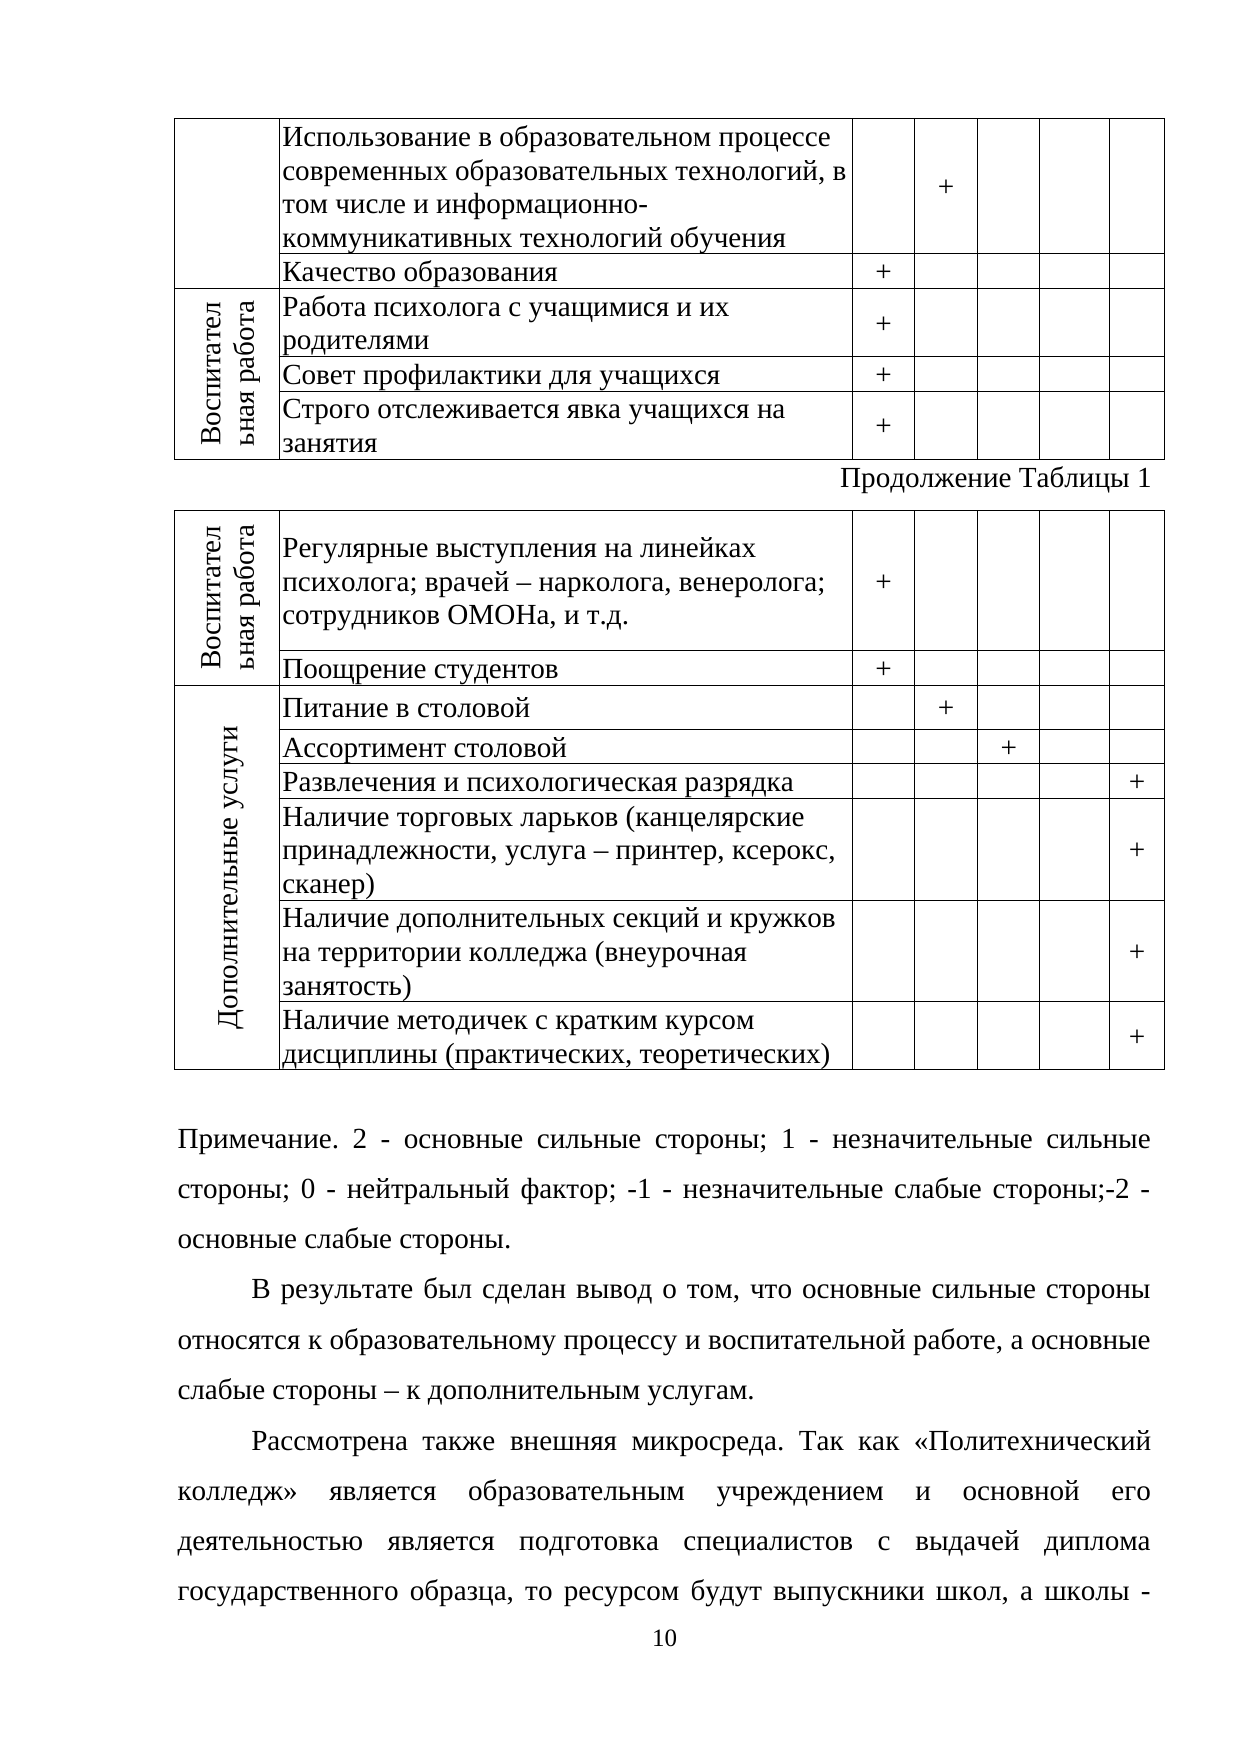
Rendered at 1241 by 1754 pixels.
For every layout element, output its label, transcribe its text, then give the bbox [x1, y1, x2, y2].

table_cell [1040, 254, 1109, 288]
table_header + [853, 511, 914, 650]
table_cell [915, 901, 977, 1001]
text В результате был сделан вывод о том, что основные сильные стороны относятся к образовательному процессу и воспитательной работе, а основные слабые стороны – к дополнительным услугам. [177, 1272, 1152, 1406]
table_cell [853, 686, 914, 729]
table_cell [1110, 730, 1164, 763]
table_cell + [1110, 764, 1164, 798]
table_cell Питание в столовой [280, 686, 852, 729]
table_cell [1110, 119, 1164, 253]
table_cell Наличие торговых ларьков (канцелярские принадлежности, услуга – принтер, ксерокс, сканер) [280, 799, 852, 899]
table_cell [978, 119, 1039, 253]
text Примечание. 2 - основные сильные стороны; 1 - незначительные сильные стороны; 0 - нейтральный фактор; -1 - незначительные слабые стороны;-2 - основные слабые стороны. [177, 1121, 1152, 1255]
table_cell [1110, 357, 1164, 391]
table_cell [1040, 651, 1109, 684]
table_cell + [1110, 1002, 1164, 1069]
table_cell [1040, 901, 1109, 1001]
table_header [915, 511, 977, 650]
table_cell Использование в образовательном процессе современных образовательных технологий, в том числе и информационно-коммуникативных технологий обучения [280, 119, 852, 253]
table_cell [915, 289, 977, 356]
table_cell + [1110, 799, 1164, 899]
table_cell [1040, 799, 1109, 899]
table_cell [853, 730, 914, 763]
table_header Регулярные выступления на линейках психолога; врачей – нарколога, венеролога; сотрудников ОМОНа, и т.д. [280, 511, 852, 650]
table_cell [1040, 357, 1109, 391]
table_cell [978, 764, 1039, 798]
table_cell [978, 254, 1039, 288]
table_cell Работа психолога с учащимися и их родителями [280, 289, 852, 356]
table_cell [1040, 392, 1109, 459]
table_cell Ассортимент столовой [280, 730, 852, 763]
table_header [978, 511, 1039, 650]
table_cell + [853, 289, 914, 356]
table_cell [1110, 651, 1164, 684]
table_cell [1110, 686, 1164, 729]
table_cell [853, 119, 914, 253]
table_cell [1040, 289, 1109, 356]
table_cell Воспитательная работа [175, 289, 279, 459]
table_cell Наличие методичек с кратким курсом дисциплины (практических, теоретических) [280, 1002, 852, 1069]
table_cell Поощрение студентов [280, 651, 852, 684]
table_cell [1110, 254, 1164, 288]
table_cell [978, 392, 1039, 459]
table_cell + [853, 392, 914, 459]
table_cell Дополнительные услуги [175, 686, 279, 1069]
table_cell + [853, 357, 914, 391]
table_cell [1040, 730, 1109, 763]
table_cell [915, 799, 977, 899]
table_cell [1110, 289, 1164, 356]
table_cell [853, 901, 914, 1001]
table_cell [915, 392, 977, 459]
table_cell [853, 764, 914, 798]
table_cell [915, 1002, 977, 1069]
table_cell [978, 651, 1039, 684]
table_cell [1040, 686, 1109, 729]
table_cell [915, 651, 977, 684]
table_header Воспитательная работа [175, 511, 279, 684]
table_cell + [915, 119, 977, 253]
table_cell + [978, 730, 1039, 763]
table_cell + [853, 254, 914, 288]
table_header [1110, 511, 1164, 650]
table_cell + [1110, 901, 1164, 1001]
table_cell Развлечения и психологическая разрядка [280, 764, 852, 798]
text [177, 1423, 1152, 1607]
table_cell Строго отслеживается явка учащихся на занятия [280, 392, 852, 459]
table_cell + [853, 651, 914, 684]
table_cell [978, 357, 1039, 391]
table_cell [915, 730, 977, 763]
table_cell [1040, 1002, 1109, 1069]
table_header [1040, 511, 1109, 650]
table_cell [853, 1002, 914, 1069]
table_cell [978, 799, 1039, 899]
table_cell [1040, 119, 1109, 253]
table_cell Совет профилактики для учащихся [280, 357, 852, 391]
table_cell [1040, 764, 1109, 798]
table_cell Наличие дополнительных секций и кружков на территории колледжа (внеурочная занятость) [280, 901, 852, 1001]
table_cell [978, 686, 1039, 729]
table_cell [853, 799, 914, 899]
table_cell [915, 764, 977, 798]
table_cell Качество образования [280, 254, 852, 288]
table_cell [978, 1002, 1039, 1069]
table_cell [978, 289, 1039, 356]
table_cell [915, 357, 977, 391]
table_cell + [915, 686, 977, 729]
table_cell [978, 901, 1039, 1001]
table_cell [915, 254, 977, 288]
table_cell [1110, 392, 1164, 459]
text Продолжение Таблицы 1 [177, 460, 1152, 493]
